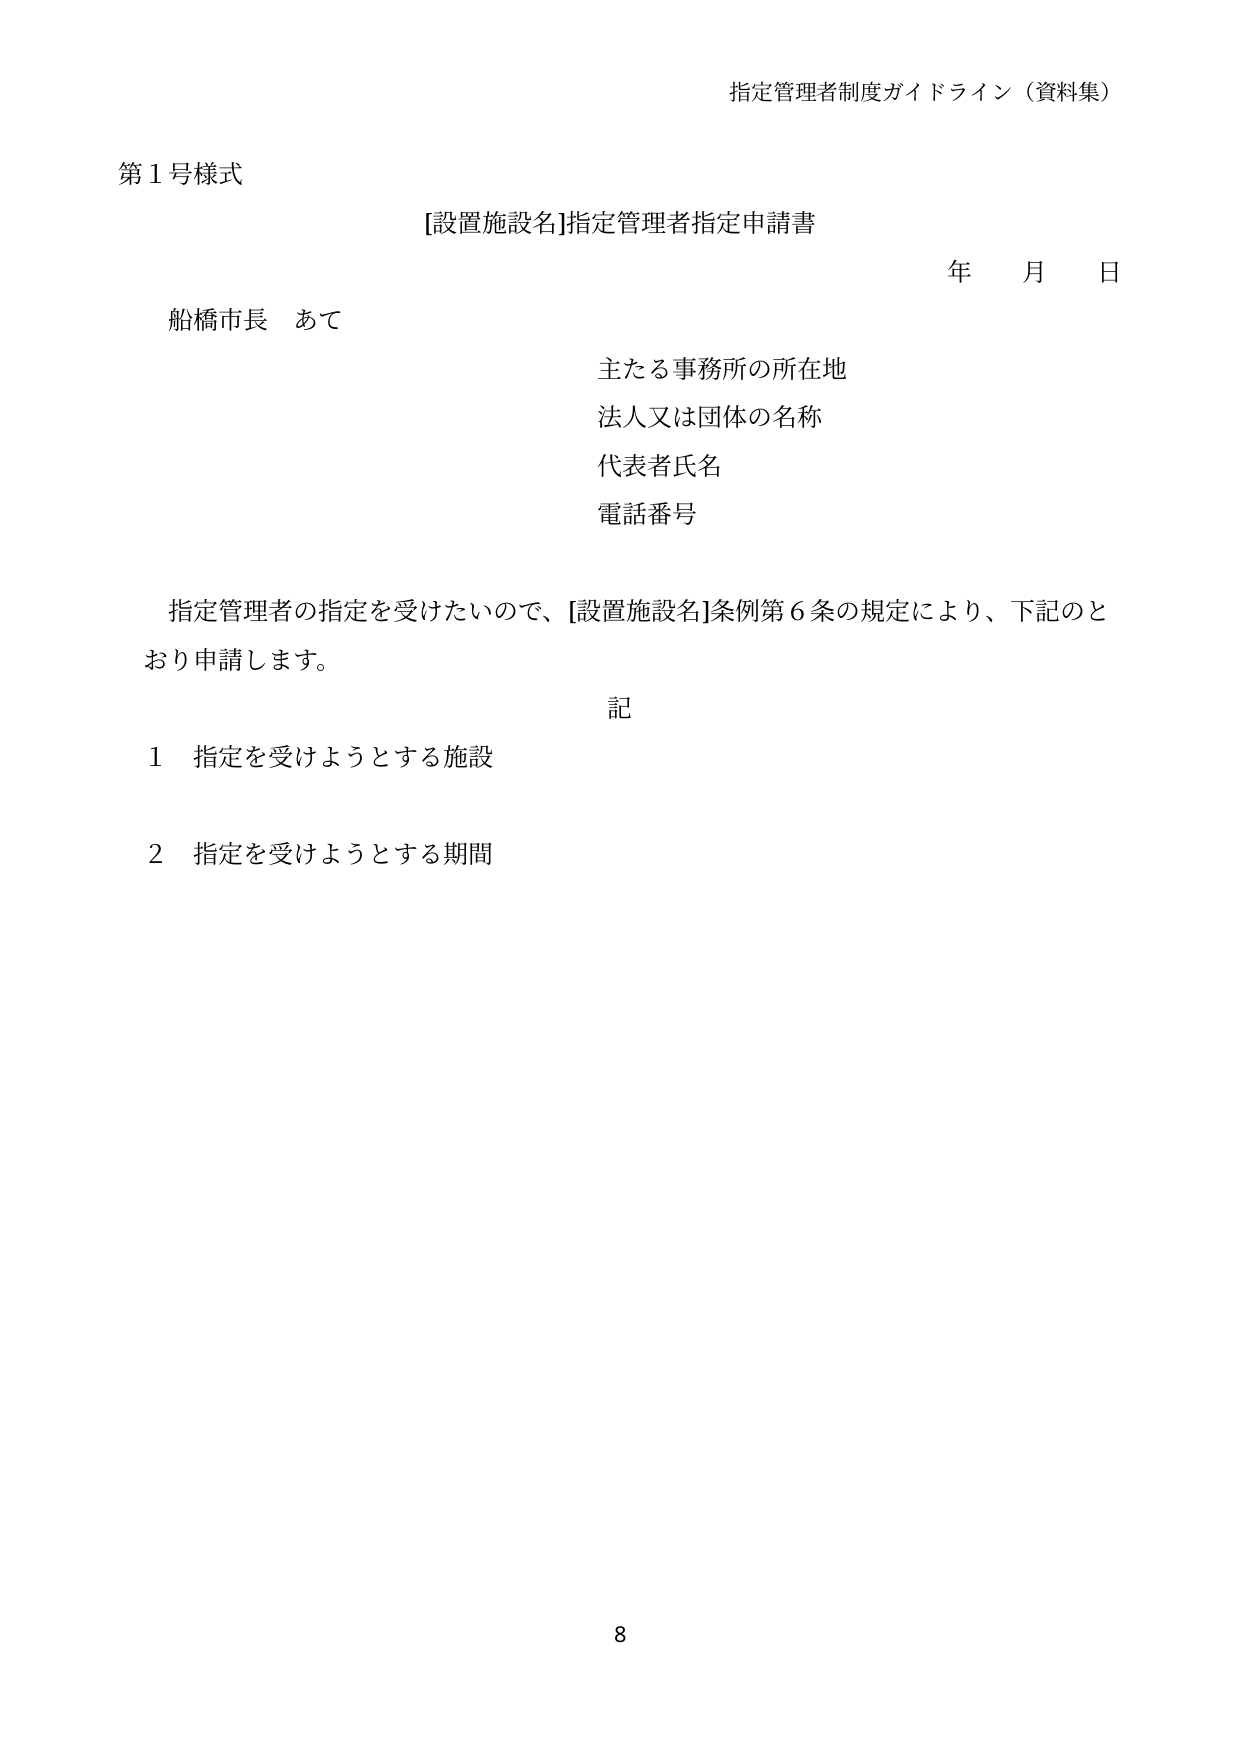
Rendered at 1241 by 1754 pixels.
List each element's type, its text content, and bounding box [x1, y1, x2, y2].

text 指定管理者の指定を受けたいので、[設置施設名]条例第６条の規定により、下記のとおり申請します。 [118, 586, 1122, 683]
text 電話番号 [118, 489, 1122, 537]
text ２ 指定を受けようとする期間 [118, 828, 1122, 877]
text 代表者氏名 [118, 440, 1122, 489]
text １ 指定を受けようとする施設 [118, 731, 1122, 780]
text 法人又は団体の名称 [118, 392, 1122, 440]
text 船橋市長 あて [118, 294, 1122, 343]
text [設置施設名]指定管理者指定申請書 [118, 197, 1122, 246]
text 主たる事務所の所在地 [118, 343, 1122, 392]
text 記 [118, 683, 1122, 731]
text 年 月 日 [118, 246, 1122, 294]
text 第１号様式 [118, 149, 1122, 197]
